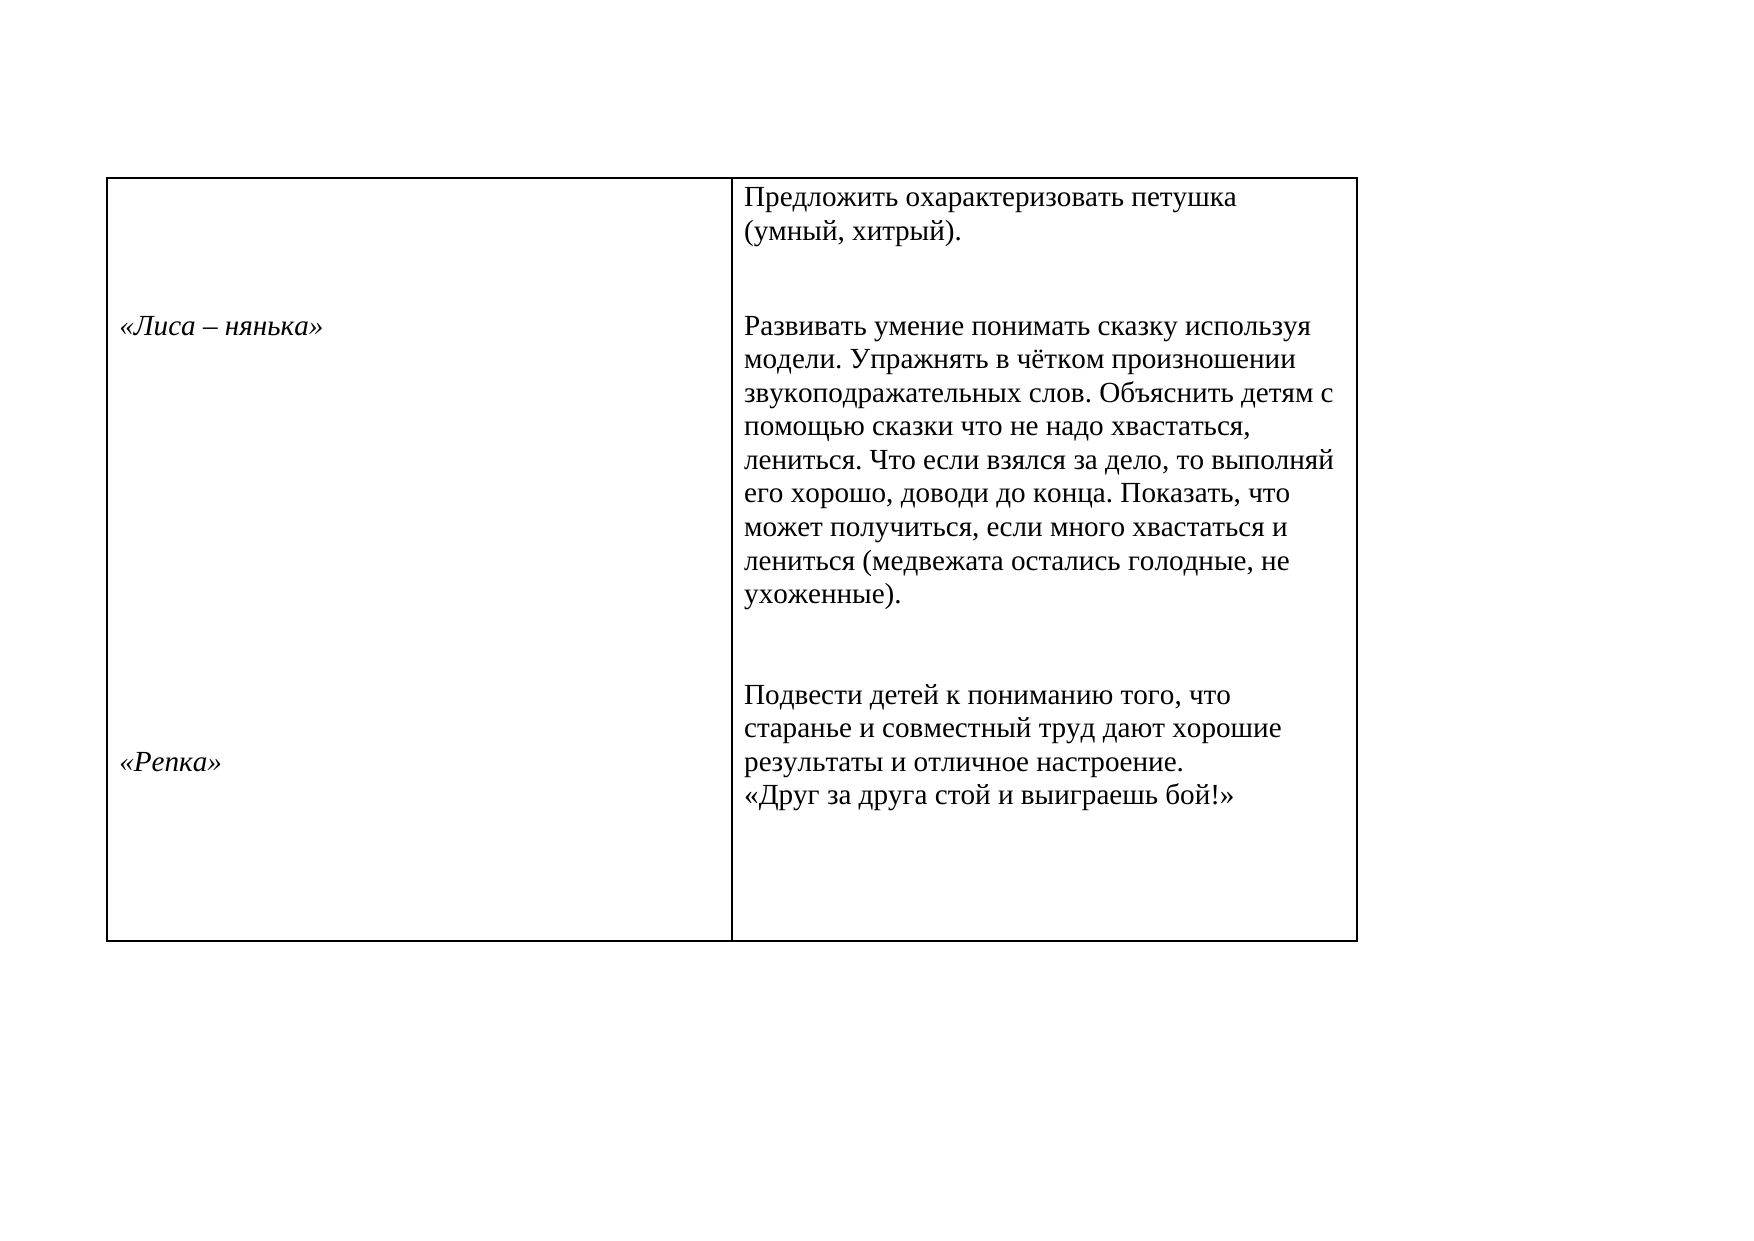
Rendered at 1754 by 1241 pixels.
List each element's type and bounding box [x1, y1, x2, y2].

table_cell [108, 179, 731, 940]
table_cell [733, 179, 1356, 940]
